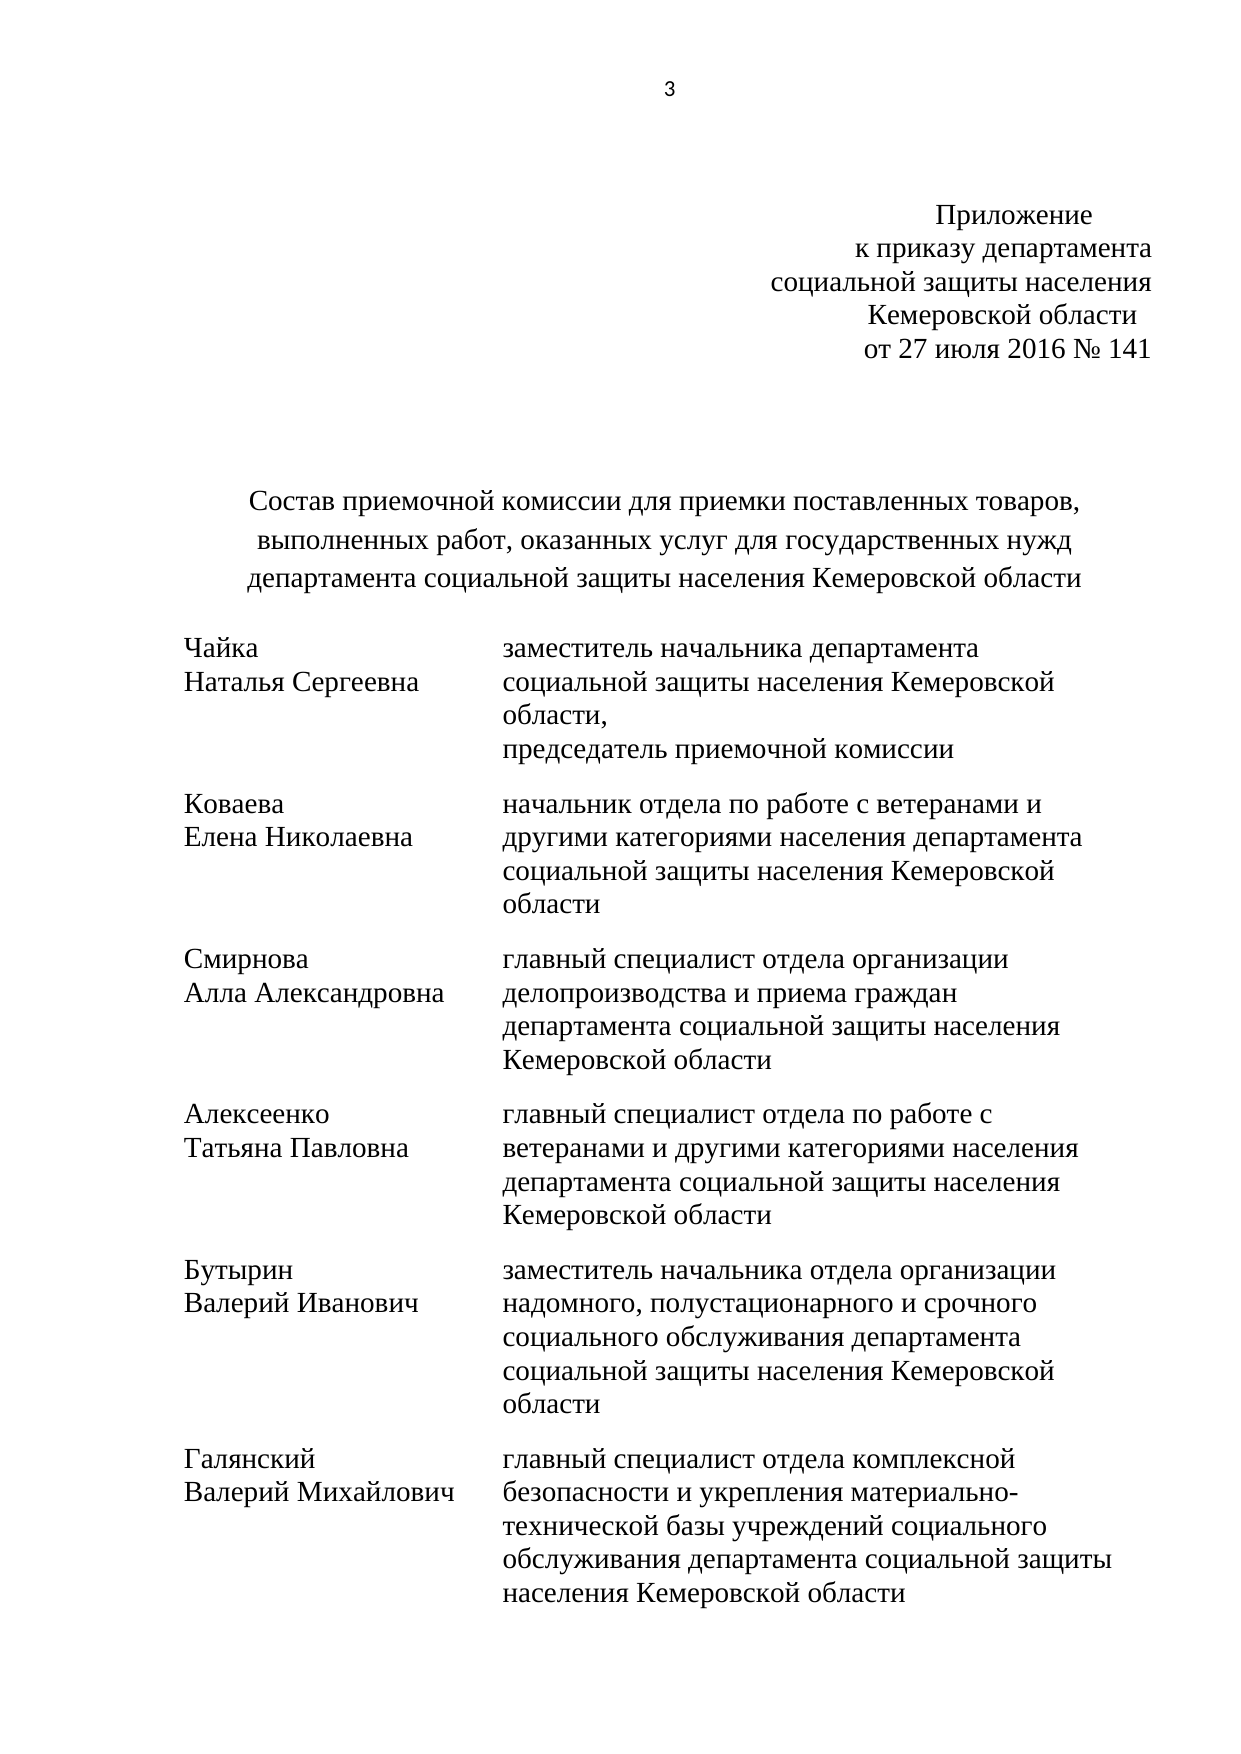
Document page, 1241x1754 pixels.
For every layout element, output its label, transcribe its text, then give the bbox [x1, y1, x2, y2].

table_cell главный специалист отдела по работе с ветеранами и другими категориями населения департамента социальной защиты населения Кемеровской области [496, 1086, 1133, 1241]
table_header Чайка Наталья Сергеевна [177, 620, 496, 775]
table_cell главный специалист отдела комплексной безопасности и укрепления материально-технической базы учреждений социального обслуживания департамента социальной защиты населения Кемеровской области [496, 1430, 1133, 1619]
text Состав приемочной комиссии для приемки поставленных товаров, выполненных работ, оказанных услуг для государственных нужд департамента социальной защиты населения Кемеровской области [177, 483, 1152, 594]
table_cell Алексеенко Татьяна Павловна [177, 1086, 496, 1241]
text Приложение [177, 197, 1093, 230]
table_cell Галянский Валерий Михайлович [177, 1430, 496, 1619]
table_cell Коваева Елена Николаевна [177, 775, 496, 931]
table_cell Бутырин Валерий Иванович [177, 1241, 496, 1430]
table_cell начальник отдела по работе с ветеранами и другими категориями населения департамента социальной защиты населения Кемеровской области [496, 775, 1133, 931]
text от 27 июля 2016 № 141 [177, 331, 1152, 364]
text к приказу департамента [177, 230, 1152, 264]
text социальной защиты населения [177, 264, 1152, 297]
table_cell заместитель начальника отдела организации надомного, полустационарного и срочного социального обслуживания департамента социальной защиты населения Кемеровской области [496, 1241, 1133, 1430]
table_cell Смирнова Алла Александровна [177, 931, 496, 1086]
text Кемеровской области [177, 297, 1137, 331]
table_header заместитель начальника департамента социальной защиты населения Кемеровской области, председатель приемочной комиссии [496, 620, 1133, 775]
table_cell главный специалист отдела организации делопроизводства и приема граждан департамента социальной защиты населения Кемеровской области [496, 931, 1133, 1086]
